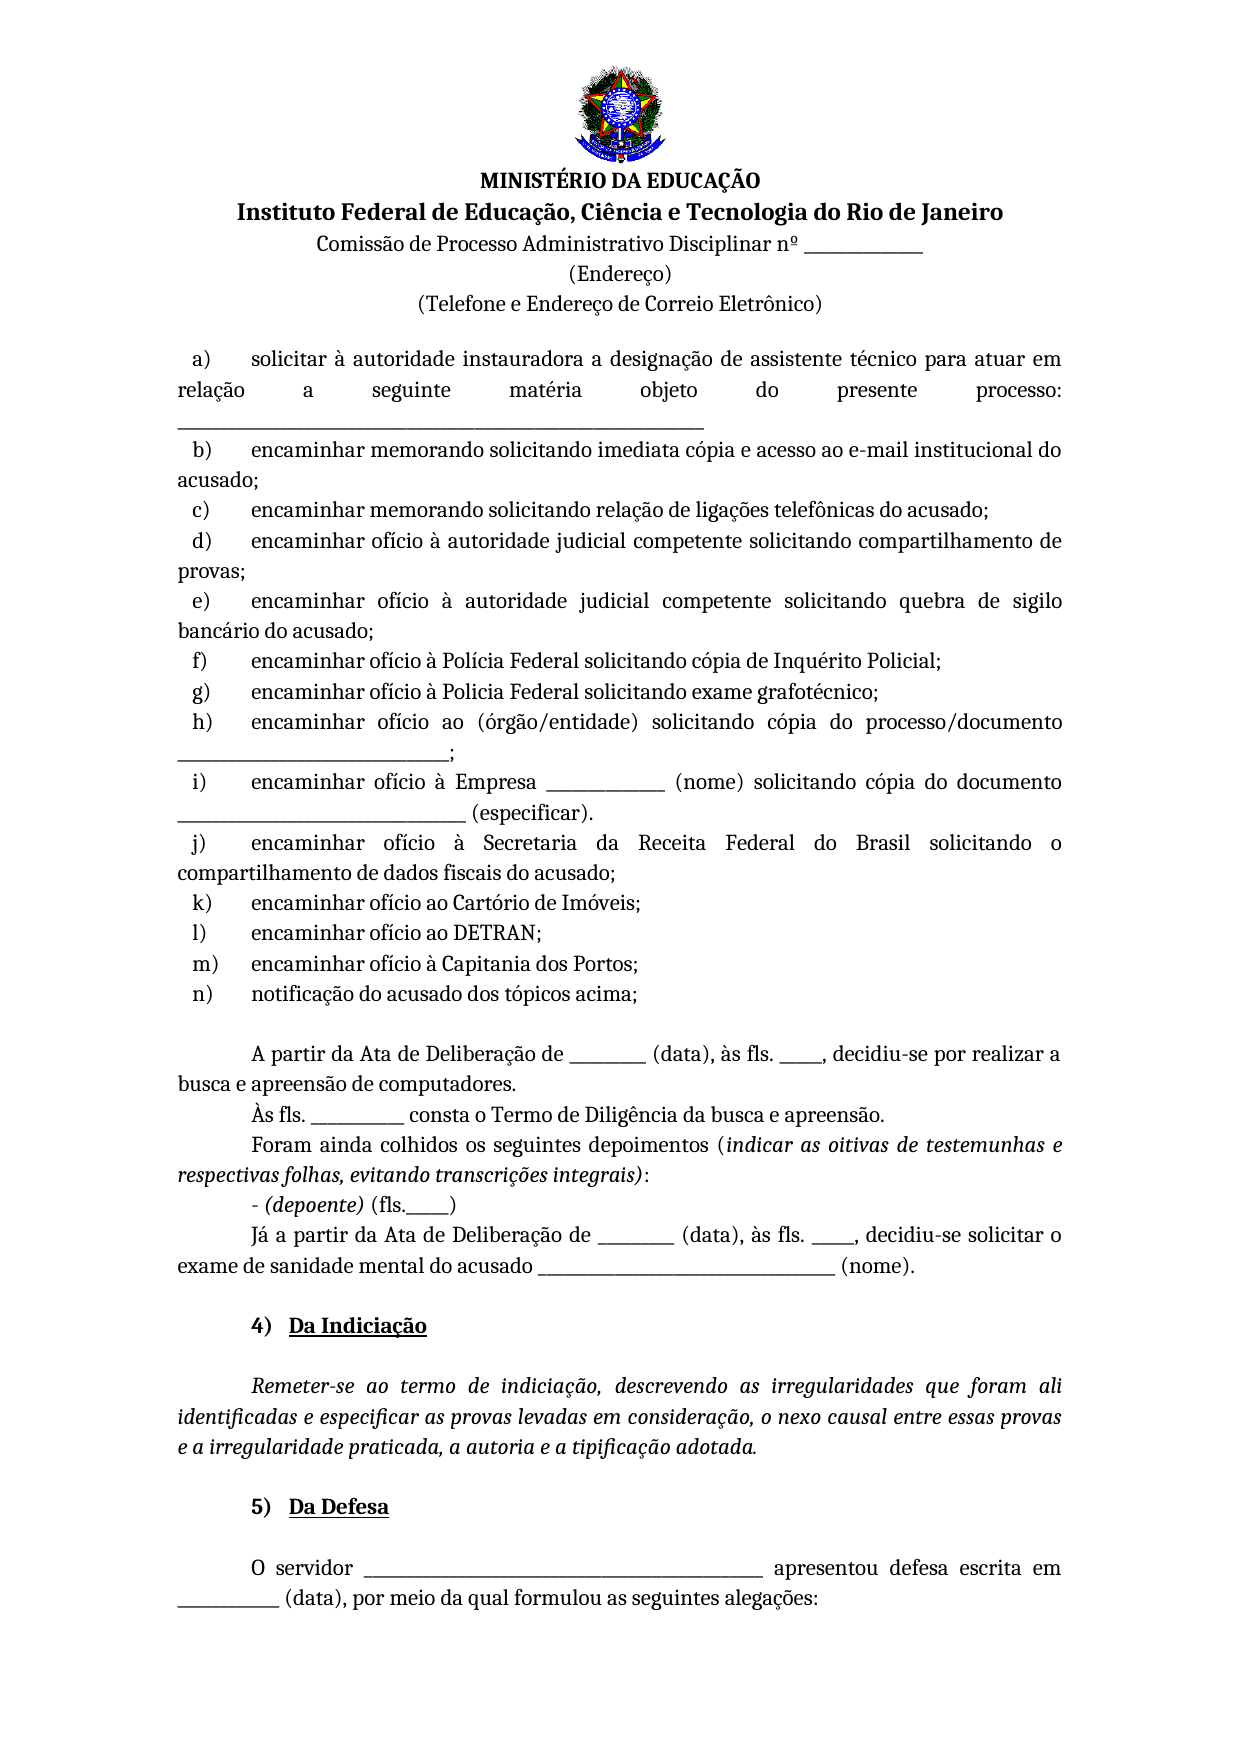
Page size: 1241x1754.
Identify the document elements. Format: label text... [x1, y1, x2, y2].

list solicitar à autoridade instauradora a designação de assistente técnico para atuar em relação a seguinte matéria objeto do presente processo: ______________________________________________________________ [177, 346, 1063, 433]
list encaminhar ofício à Polícia Federal solicitando cópia de Inquérito Policial; [177, 648, 1063, 675]
list encaminhar ofício à Secretaria da Receita Federal do Brasil solicitando o compartilhamento de dados fiscais do acusado; [177, 829, 1063, 886]
text A partir da Ata de Deliberação de _________ (data), às fls. _____, decidiu-se por realizar a busca e apreensão de computadores. [177, 1041, 1063, 1098]
list encaminhar memorando solicitando relação de ligações telefônicas do acusado; [177, 497, 1063, 524]
list encaminhar ofício à Policia Federal solicitando exame grafotécnico; [177, 678, 1063, 705]
list encaminhar ofício à autoridade judicial competente solicitando quebra de sigilo bancário do acusado; [177, 588, 1063, 644]
picture [568, 58, 667, 164]
list encaminhar memorando solicitando imediata cópia e acesso ao e-mail institucional do acusado; [177, 437, 1063, 493]
list encaminhar ofício à autoridade judicial competente solicitando compartilhamento de provas; [177, 527, 1063, 584]
list encaminhar ofício ao (órgão/entidade) solicitando cópia do processo/documento ________________________________; [177, 709, 1063, 765]
text - (depoente) (fls._____) [177, 1192, 1063, 1218]
list encaminhar ofício ao Cartório de Imóveis; [177, 890, 1063, 916]
text Já a partir da Ata de Deliberação de _________ (data), às fls. _____, decidiu-se solicitar o exame de sanidade mental do acusado ___________________________________ (nome). [177, 1222, 1063, 1279]
list encaminhar ofício ao DETRAN; [177, 920, 1063, 947]
list encaminhar ofício à Capitania dos Portos; [177, 950, 1063, 977]
text O servidor _______________________________________________ apresentou defesa escrita em ____________ (data), por meio da qual formulou as seguintes alegações: [177, 1554, 1063, 1611]
text Remeter-se ao termo de indiciação, descrevendo as irregularidades que foram ali identificadas e especificar as provas levadas em consideração, o nexo causal entre essas provas e a irregularidade praticada, a autoria e a tipificação adotada. [177, 1373, 1063, 1460]
text Às fls. ___________ consta o Termo de Diligência da busca e apreensão. [177, 1101, 1063, 1128]
list encaminhar ofício à Empresa ______________ (nome) solicitando cópia do documento __________________________________ (especificar). [177, 769, 1063, 826]
list notificação do acusado dos tópicos acima; [177, 981, 1063, 1007]
list Da Indiciação [251, 1313, 1063, 1339]
list Da Defesa [251, 1494, 1063, 1521]
text Foram ainda colhidos os seguintes depoimentos (indicar as oitivas de testemunhas e respectivas folhas, evitando transcrições integrais): [177, 1132, 1063, 1188]
